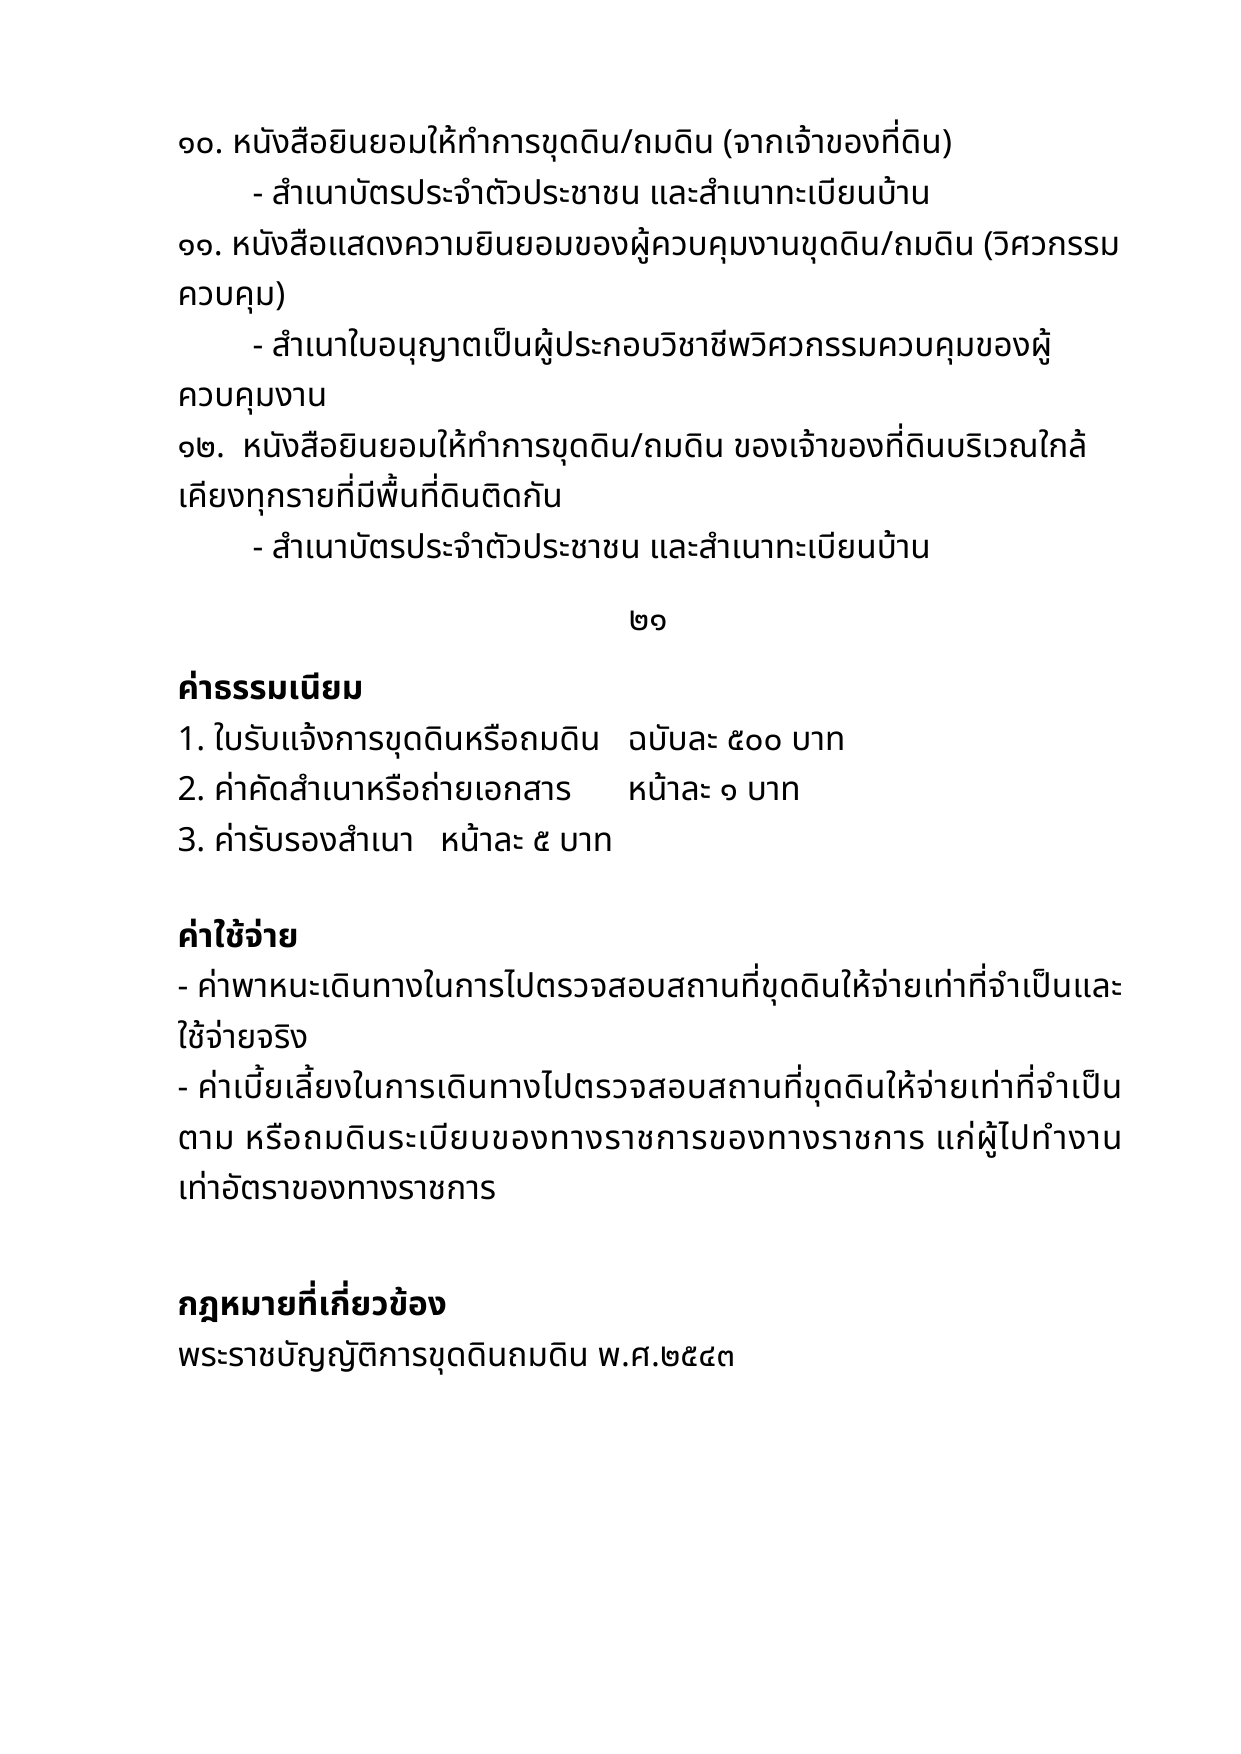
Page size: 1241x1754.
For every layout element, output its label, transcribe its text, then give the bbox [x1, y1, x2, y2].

text ค่าใช้จ่าย [177, 912, 1122, 962]
text 2. ค่าคัดสำเนาหรือถ่ายเอกสาร หน้าละ ๑ บาท [177, 765, 1122, 816]
text ๑๑. หนังสือแสดงความยินยอมของผู้ควบคุมงานขุดดิน/ถมดิน (วิศวกรรมควบคุม) [177, 219, 1122, 321]
text - สำเนาบัตรประจำตัวประชาชน และสำเนาทะเบียนบ้าน [177, 523, 1122, 573]
text - สำเนาบัตรประจำตัวประชาชน และสำเนาทะเบียนบ้าน [177, 169, 1122, 219]
text พระราชบัญญัติการขุดดินถมดิน พ.ศ.๒๕๔๓ [177, 1331, 1122, 1381]
text - ค่าเบี้ยเลี้ยงในการเดินทางไปตรวจสอบสถานที่ขุดดินให้จ่ายเท่าที่จำเป็นตาม หรือถมดินระเบียบของทางราชการของทางราชการ แก่ผู้ไปทำงาน เท่าอัตราของทางราชการ [177, 1063, 1122, 1215]
text 1. ใบรับแจ้งการขุดดินหรือถมดิน ฉบับละ ๕๐๐ บาท [177, 714, 1122, 765]
text กฎหมายที่เกี่ยวข้อง [177, 1280, 1122, 1331]
text - สำเนาใบอนุญาตเป็นผู้ประกอบวิชาชีพวิศวกรรมควบคุมของผู้ควบคุมงาน [177, 321, 1122, 422]
text ค่าธรรมเนียม [177, 664, 1122, 714]
text ๑๒. หนังสือยินยอมให้ทำการขุดดิน/ถมดิน ของเจ้าของที่ดินบริเวณใกล้เคียงทุกรายที่มีพื้นที่ดินติดกัน [177, 422, 1122, 523]
text ๑๐. หนังสือยินยอมให้ทำการขุดดิน/ถมดิน (จากเจ้าของที่ดิน) [177, 118, 1122, 169]
text - ค่าพาหนะเดินทางในการไปตรวจสอบสถานที่ขุดดินให้จ่ายเท่าที่จำเป็นและใช้จ่ายจริง [177, 962, 1122, 1063]
text 3. ค่ารับรองสำเนา หน้าละ ๕ บาท [177, 816, 1122, 866]
